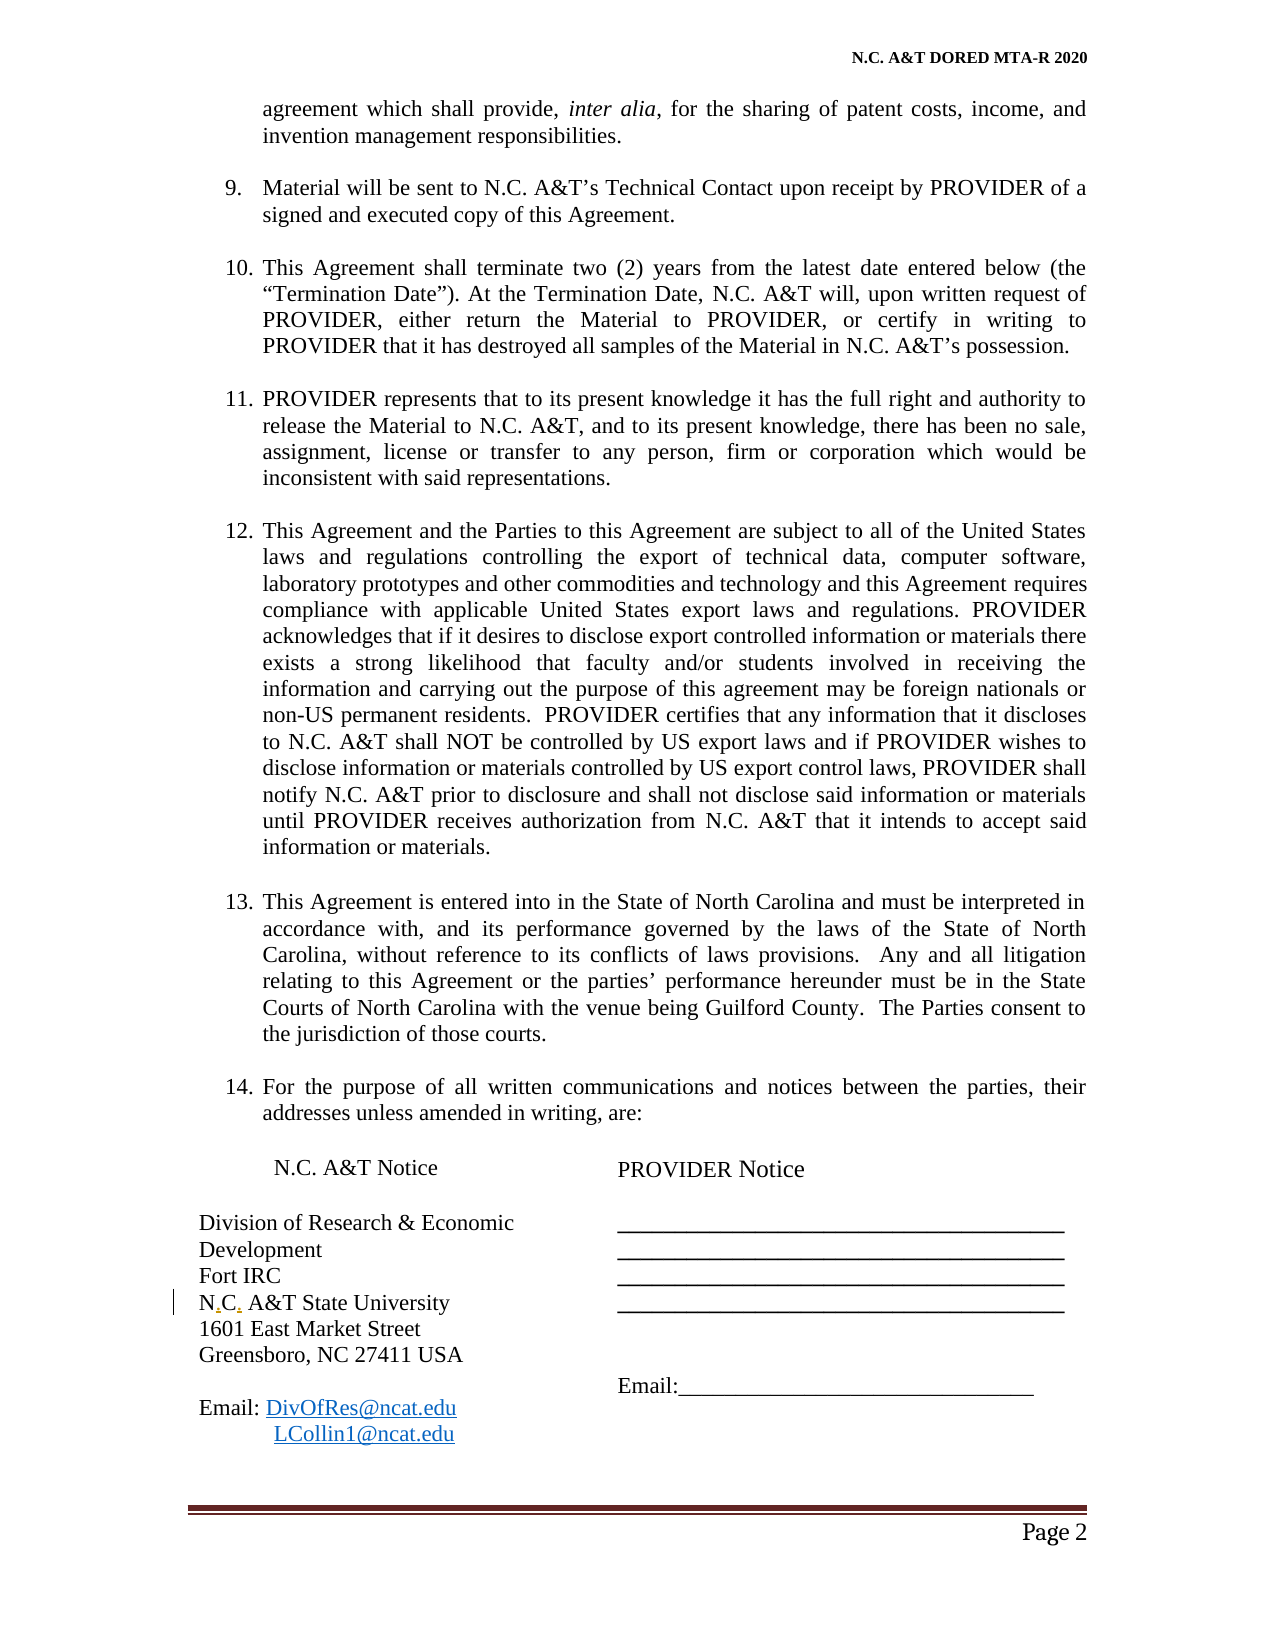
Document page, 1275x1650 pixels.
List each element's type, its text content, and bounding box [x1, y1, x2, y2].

list This Agreement and the Parties to this Agreement are subject to all of the United States laws and regulations controlling the export of technical data, computer software, laboratory prototypes and other commodities and technology and this Agreement requires compliance with applicable United States export laws and regulations. PROVIDER acknowledges that if it desires to disclose export controlled information or materials there exists a strong likelihood that faculty and/or students involved in receiving the information and carrying out the purpose of this agreement may be foreign nationals or non-US permanent residents. PROVIDER certifies that any information that it discloses to N.C. A&T shall NOT be controlled by US export laws and if PROVIDER wishes to disclose information or materials controlled by US export control laws, PROVIDER shall notify N.C. A&T prior to disclosure and shall not disclose said information or materials until PROVIDER receives authorization from N.C. A&T that it intends to accept said information or materials. [225, 517, 1087, 860]
list PROVIDER represents that to its present knowledge it has the full right and authority to release the Material to N.C. A&T, and to its present knowledge, there has been no sale, assignment, license or transfer to any person, firm or corporation which would be inconsistent with said representations. [225, 385, 1087, 491]
list This Agreement shall terminate two (2) years from the latest date entered below (the “Termination Date”). At the Termination Date, N.C. A&T will, upon written request of PROVIDER, either return the Material to PROVIDER, or certify in writing to PROVIDER that it has destroyed all samples of the Material in N.C. A&T’s possession. [225, 253, 1087, 359]
table_header PROVIDER Notice [606, 1154, 1087, 1209]
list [225, 95, 1087, 148]
table_cell _______________________________________ _______________________________________ _______________________________________ _______________________________________ Email:_______________________________ [606, 1210, 1087, 1447]
list This Agreement is entered into in the State of North Carolina and must be interpreted in accordance with, and its performance governed by the laws of the State of North Carolina, without reference to its conflicts of laws provisions. Any and all litigation relating to this Agreement or the parties’ performance hereunder must be in the State Courts of North Carolina with the venue being Guilford County. The Parties consent to the jurisdiction of those courts. [225, 888, 1087, 1047]
list Material will be sent to N.C. A&T’s Technical Contact upon receipt by PROVIDER of a signed and executed copy of this Agreement. [225, 174, 1087, 227]
table_cell Division of Research & Economic Development Fort IRC NC A&T State University 1601 East Market Street Greensboro, NC 27411 USA Email: DivOfRes@ncat.edu LCollin1@ncat.edu [188, 1210, 606, 1447]
list For the purpose of all written communications and notices between the parties, their addresses unless amended in writing, are: [225, 1073, 1087, 1126]
table_header N.C. A&T Notice [188, 1154, 606, 1209]
